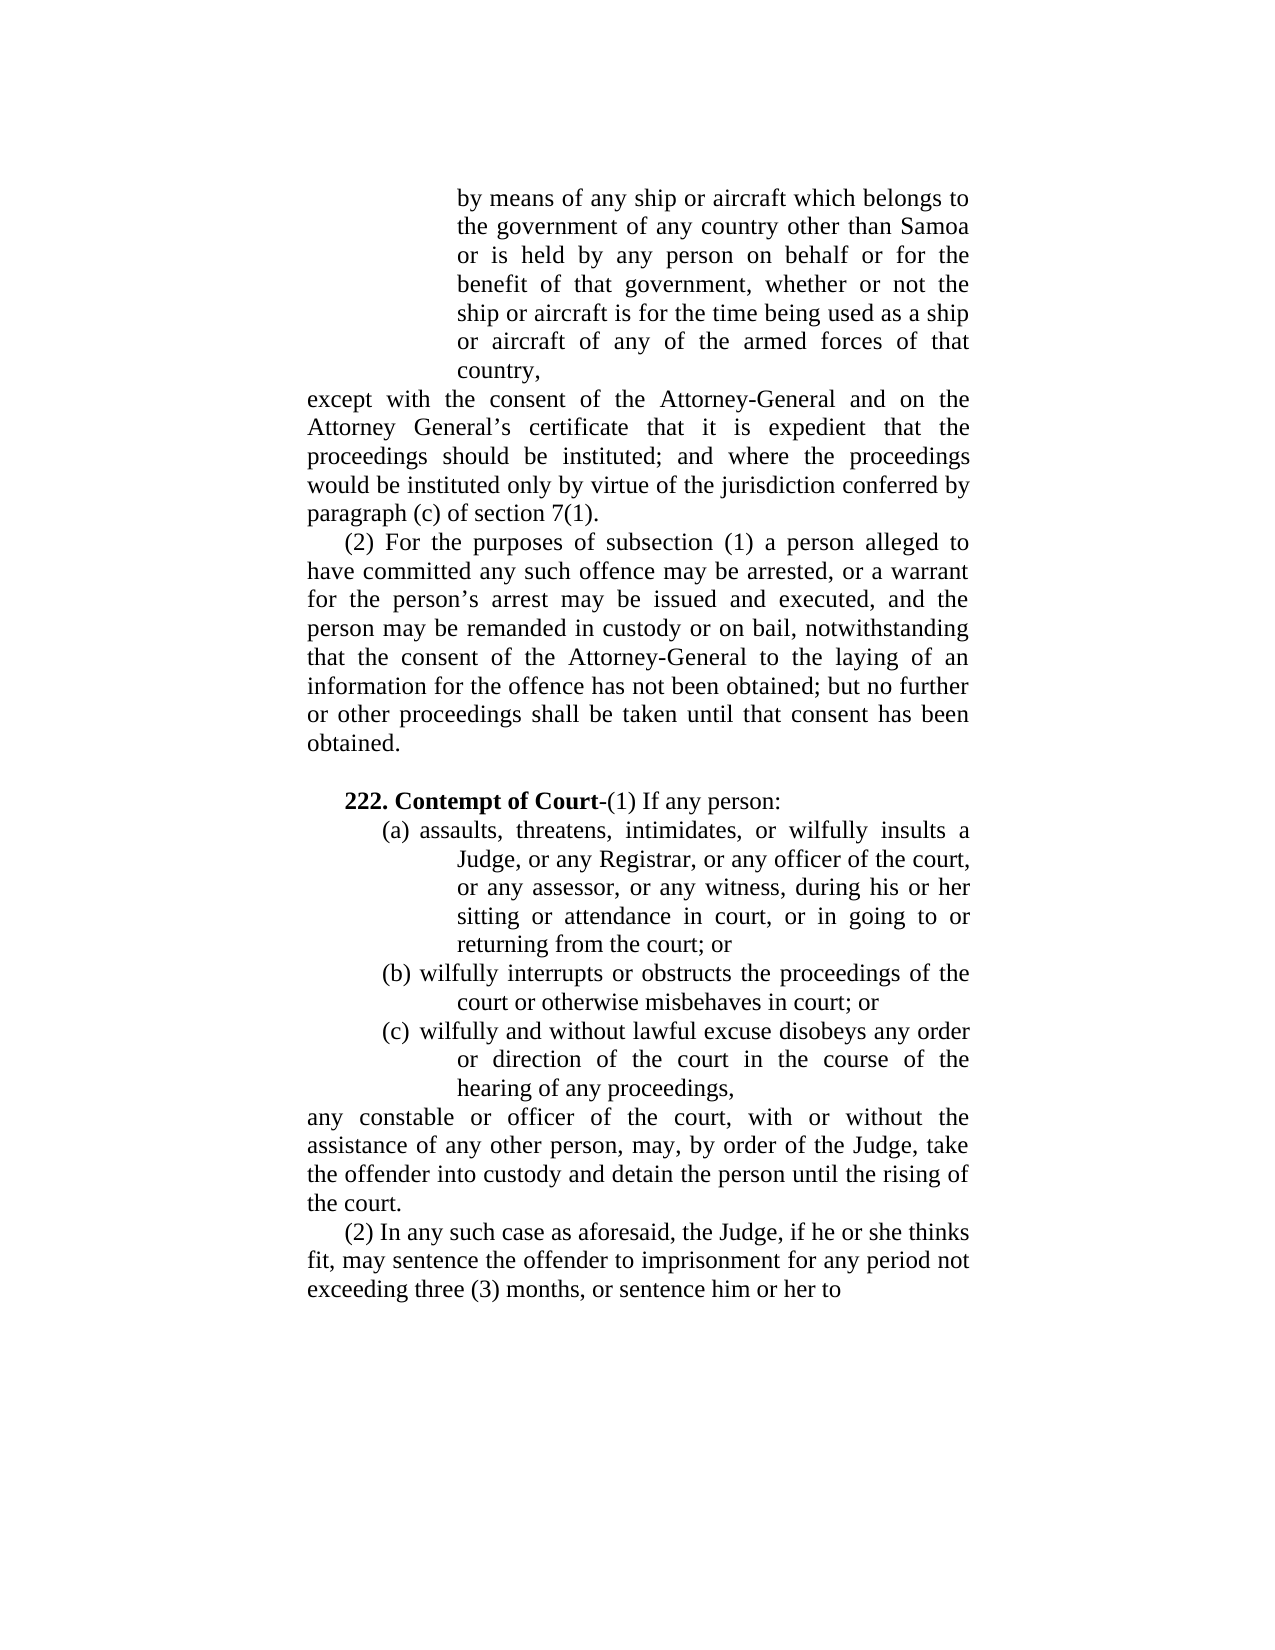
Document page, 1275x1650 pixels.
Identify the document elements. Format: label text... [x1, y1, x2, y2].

list assaults, threatens, intimidates, or wilfully insults a Judge, or any Registrar, or any officer of the court, or any assessor, or any witness, during his or her sitting or attendance in court, or in going to or returning from the court; or [382, 815, 971, 959]
text (2) In any such case as aforesaid, the Judge, if he or she thinks fit, may sentence the offender to imprisonment for any period not exceeding three (3) months, or sentence him or her to [307, 1217, 971, 1303]
text except with the consent of the Attorney-General and on the Attorney General’s certificate that it is expedient that the proceedings should be instituted; and where the proceedings would be instituted only by virtue of the jurisdiction conferred by paragraph (c) of section 7(1). [307, 384, 971, 527]
text (2) For the purposes of subsection (1) a person alleged to have committed any such offence may be arrested, or a warrant for the person’s arrest may be issued and executed, and the person may be remanded in custody or on bail, notwithstanding that the consent of the Attorney-General to the laying of an information for the offence has not been obtained; but no further or other proceedings shall be taken until that consent has been obtained. [307, 527, 971, 757]
text any constable or officer of the court, with or without the assistance of any other person, may, by order of the Judge, take the offender into custody and detain the person until the rising of the court. [307, 1102, 971, 1217]
list wilfully and without lawful excuse disobeys any order or direction of the court in the course of the hearing of any proceedings, [382, 1016, 971, 1102]
text by means of any ship or aircraft which belongs to the government of any country other than Samoa or is held by any person on behalf or for the benefit of that government, whether or not the ship or aircraft is for the time being used as a ship or aircraft of any of the armed forces of that country, [457, 183, 971, 384]
list wilfully interrupts or obstructs the proceedings of the court or otherwise misbehaves in court; or [382, 959, 971, 1016]
text 222. Contempt of Court-(1) If any person: [344, 787, 971, 815]
